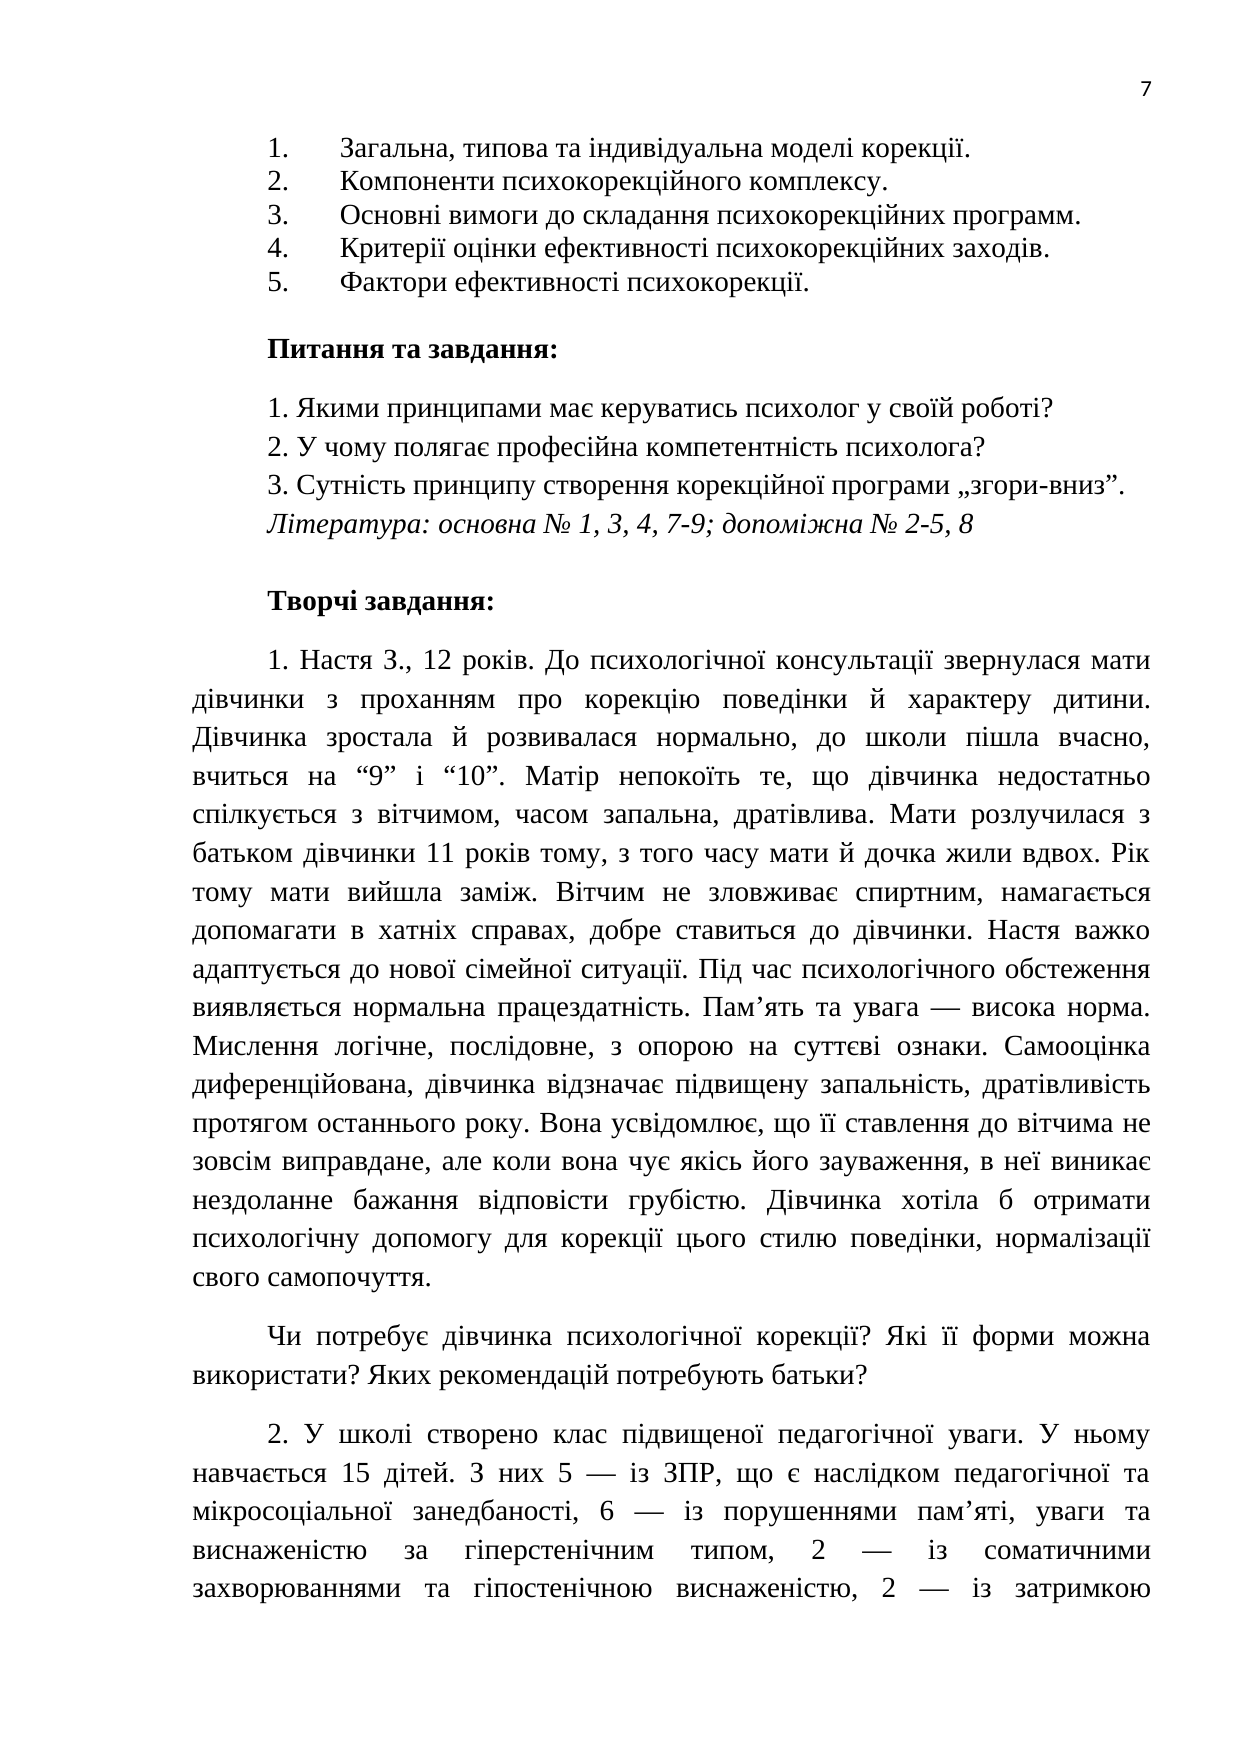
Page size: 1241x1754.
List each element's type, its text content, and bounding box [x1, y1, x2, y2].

text Творчі завдання: [192, 583, 1152, 617]
text Чи потребує дiвчинка психологiчної корекцiї? Якi її форми можна використати? Яких рекомендацiй потребують батьки? [192, 1318, 1152, 1391]
text 1. Якими принципами має керуватись психолог у своїй роботі? [192, 390, 1152, 424]
text Питання та завдання: [192, 331, 1152, 364]
list Компоненти психокорекційного комплексу. [192, 163, 1152, 197]
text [192, 1416, 1152, 1604]
text 1. Настя З., 12 рокiв. До психологiчної консультацiї звернулася мати дiвчинки з проханням про корекцiю поведiнки й характеру дитини. Дiвчинка зростала й розвивалася нормально, до школи пішла вчасно, вчиться на “9” i “10”. Матiр непокоїть те, що дiвчинка недостатньо спiлкується з вiтчимом, часом запальна, дратiвлива. Мати розлучилася з батьком дiвчинки 11 рокiв тому, з того часу мати й дочка жили вдвох. Рiк тому мати вийшла замiж. Вiтчим не зловживає спиртним, намагається допомагати в хатнiх справах, добре ставиться до дiвчинки. Настя важко адаптується до нової сiмейної ситуацiї. Пiд час психологiчного обстеження виявляється нормальна працездатнiсть. Пам’ять та увага — висока норма. Мислення логiчне, послiдовне, з опорою на суттєвi ознаки. Самооцiнка диференцiйована, дiвчинка вiдзначає пiдвищену запальнiсть, дратiвливiсть протягом останнього року. Вона усвiдомлює, що її ставлення до вітчима не зовсiм виправдане, але коли вона чує якiсь його зауваження, в неї виникає нездоланне бажання вiдповiсти грубiстю. Дiвчинка хотiла б отримати психологiчну допомогу для корекцiї цього стилю поведiнки, нормалiзацiї свого самопочуття. [192, 642, 1152, 1293]
list Критерії оцінки ефективності психокорекційних заходів. [192, 230, 1152, 264]
list Основні вимоги до складання психокорекційних программ. [192, 197, 1152, 230]
text 2. У чому полягає професійна компетентність психолога? [192, 429, 1152, 462]
text 3. Сутність принципу створення корекційної програми „згори-вниз”. [192, 467, 1152, 501]
list Загальна, типова та індивідуальна моделі корекції. [192, 130, 1152, 163]
text Література: основна № 1, 3, 4, 7-9; допоміжна № 2-5, 8 [192, 506, 1152, 539]
list Фактори ефективності психокорекції. [192, 264, 1152, 297]
